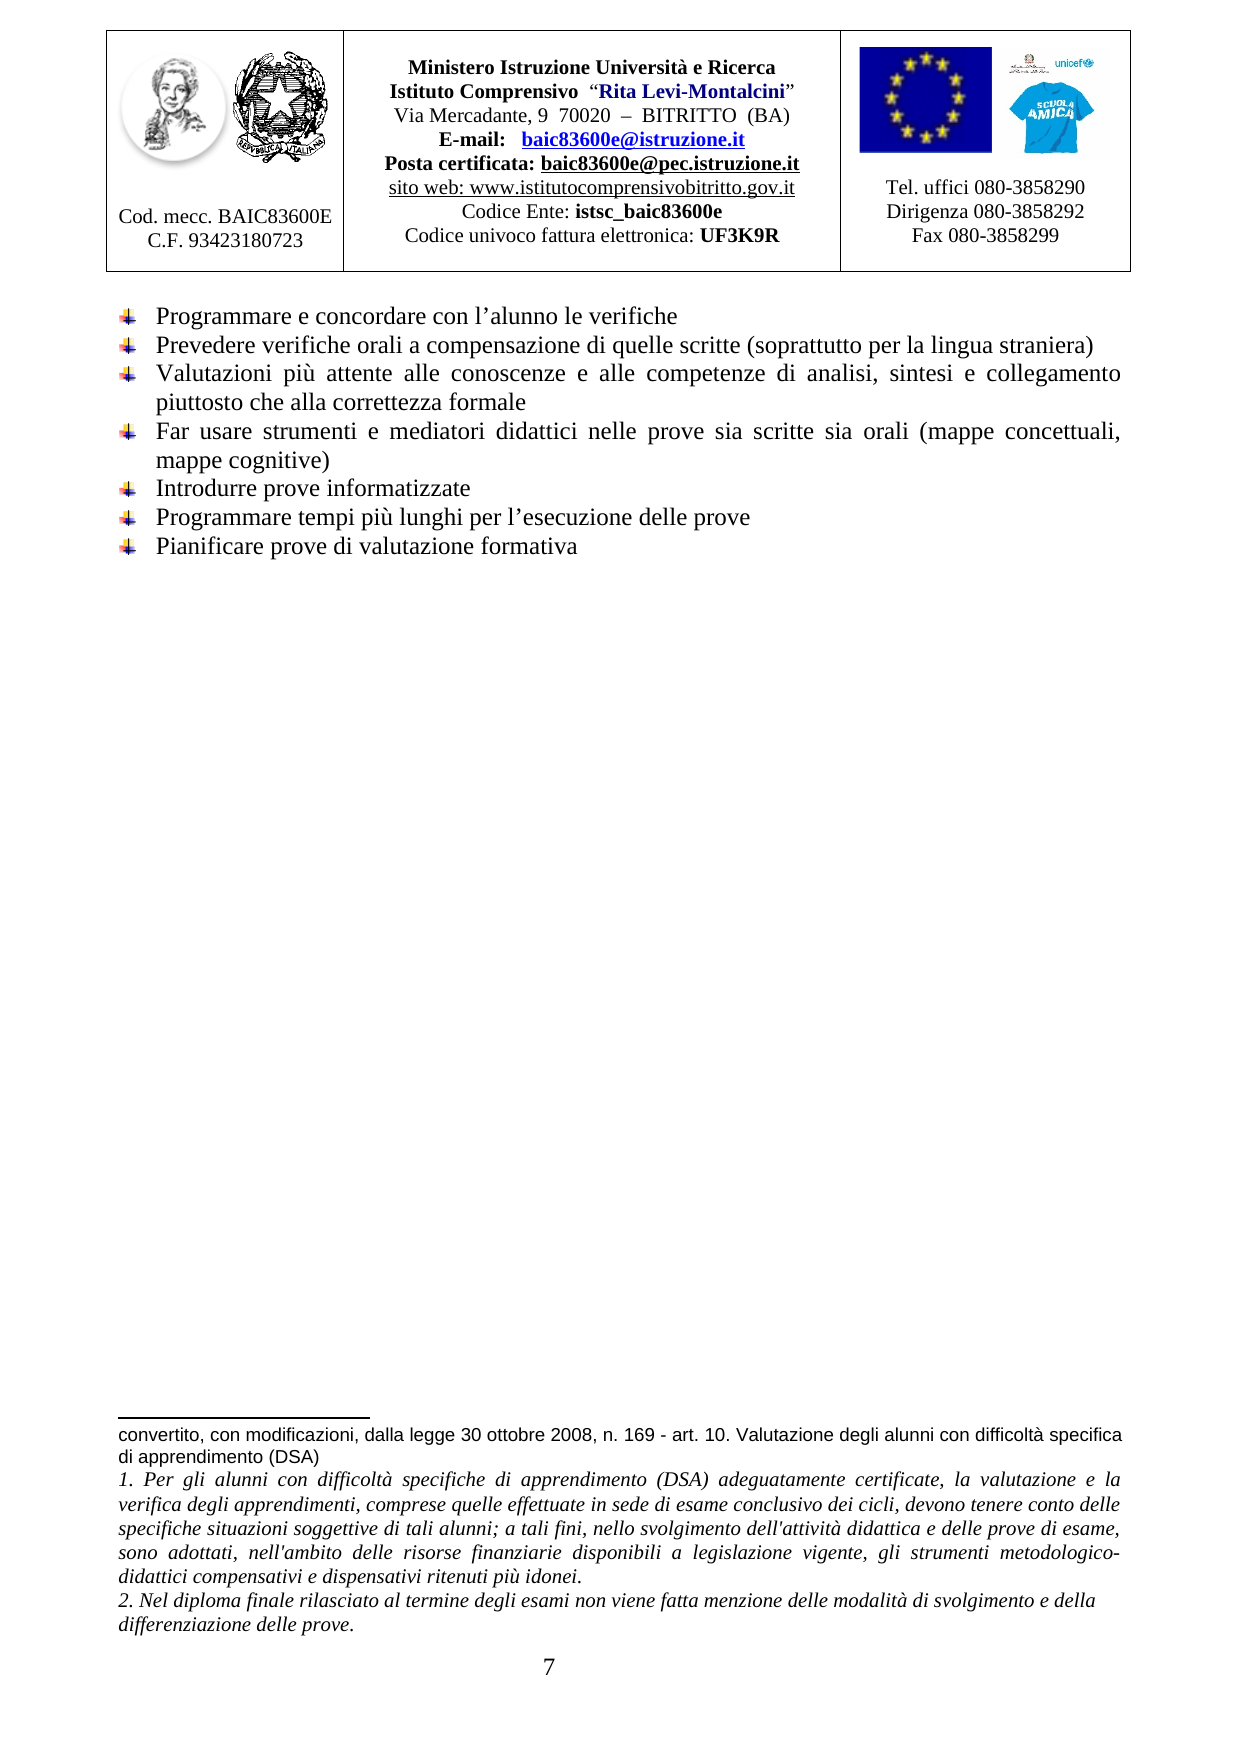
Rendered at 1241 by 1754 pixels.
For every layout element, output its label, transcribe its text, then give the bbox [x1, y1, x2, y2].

list Introdurre prove informatizzate [118, 473, 1122, 502]
picture [119, 422, 136, 440]
picture [119, 509, 136, 526]
list Pianificare prove di valutazione formativa [118, 531, 1122, 560]
list Prevedere verifiche orali a compensazione di quelle scritte (soprattutto per la lingua straniera) [118, 330, 1122, 358]
picture [119, 307, 136, 325]
list Programmare e concordare con l’alunno le verifiche [118, 301, 1122, 330]
list Valutazioni più attente alle conoscenze e alle competenze di analisi, sintesi e collegamento piuttosto che alla correttezza formale [118, 358, 1122, 416]
list Far usare strumenti e mediatori didattici nelle prove sia scritte sia orali (mappe concettuali, mappe cognitive) [118, 416, 1122, 473]
picture [859, 47, 1110, 159]
picture [119, 336, 136, 354]
picture [119, 365, 136, 382]
picture [119, 480, 136, 497]
list Programmare tempi più lunghi per l’esecuzione delle prove [118, 502, 1122, 531]
picture [118, 45, 229, 167]
picture [119, 537, 136, 555]
